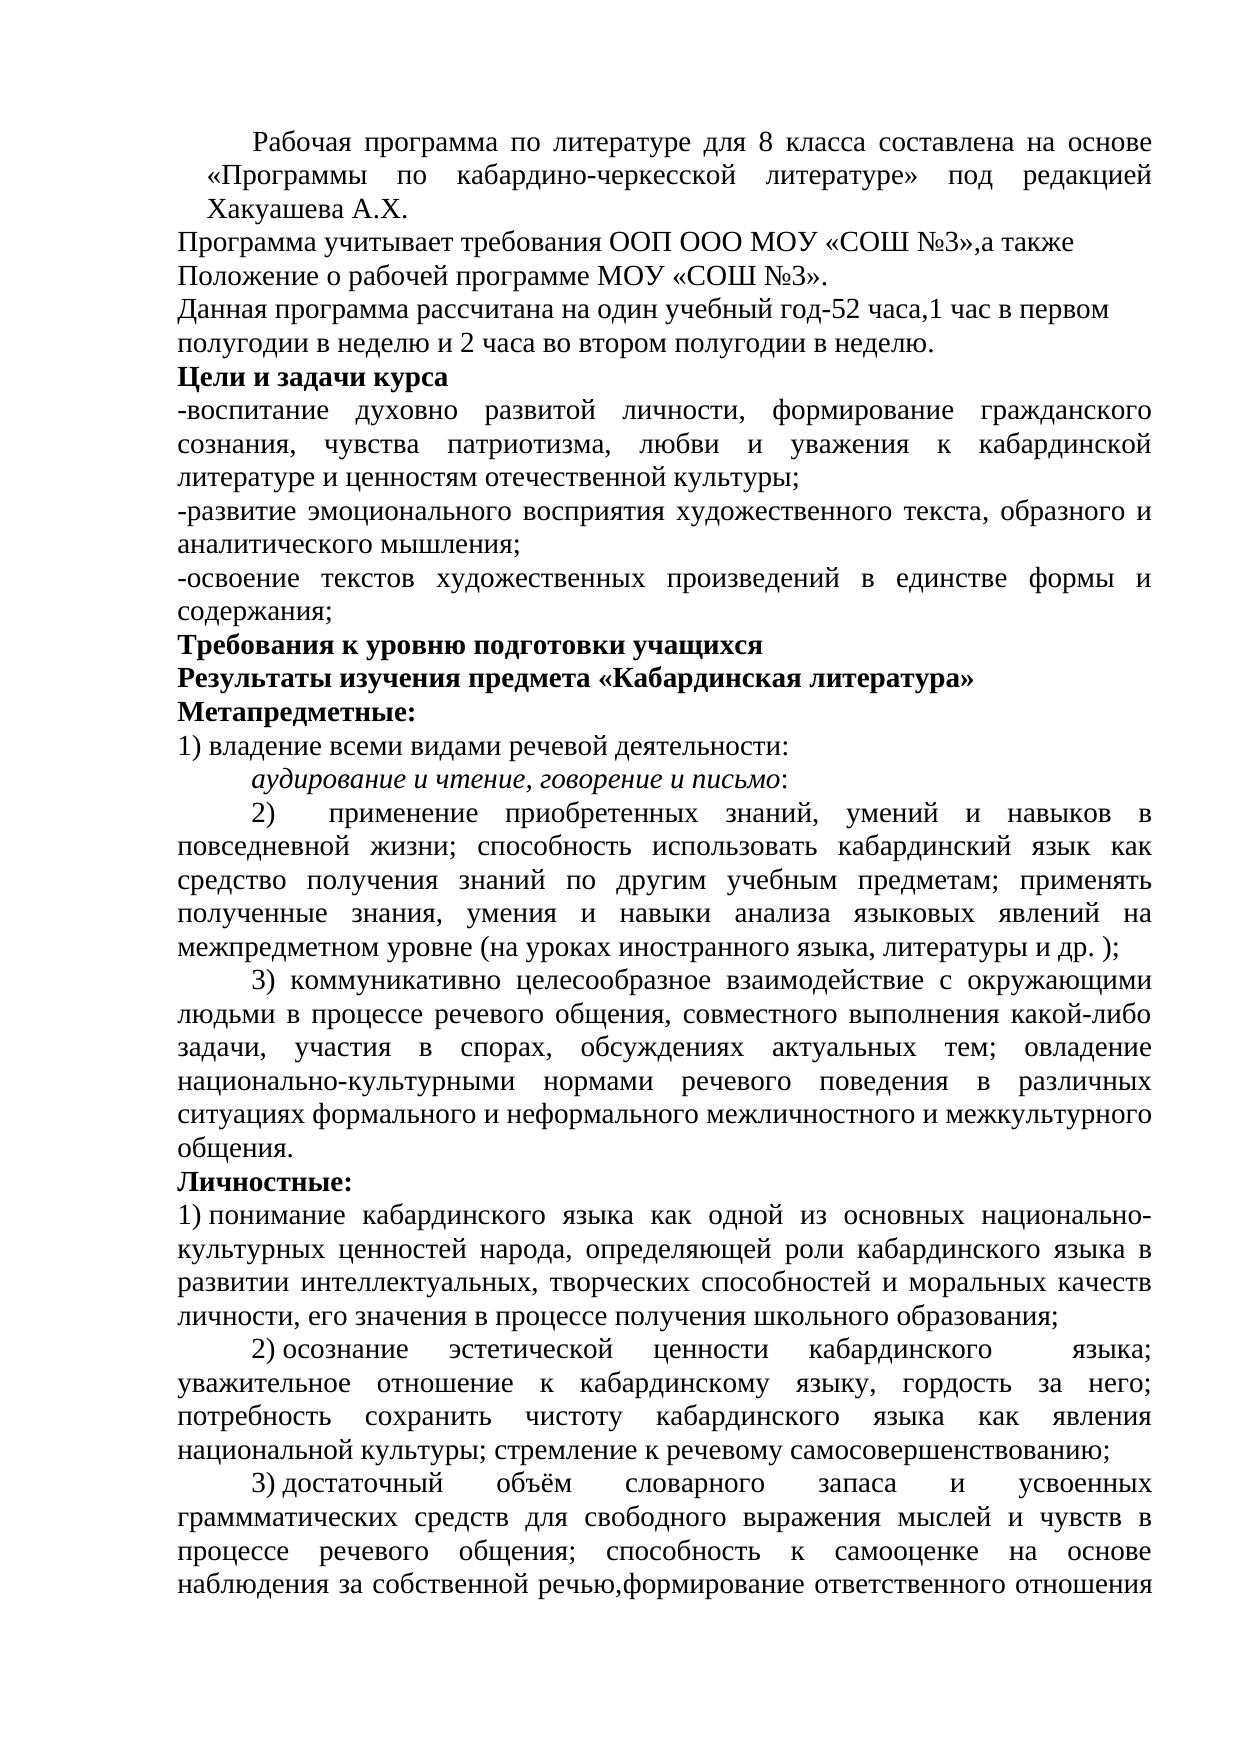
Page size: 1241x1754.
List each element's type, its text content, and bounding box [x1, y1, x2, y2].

text -освоение текстов художественных произведений в единстве формы и содержания; [177, 560, 1153, 627]
text Требования к уровню подготовки учащихся [177, 627, 1153, 661]
text Данная программа рассчитана на один учебный год-52 часа,1 час в первом полугодии в неделю и 2 часа во втором полугодии в неделю. [177, 292, 1153, 359]
text -воспитание духовно развитой личности, формирование гражданского сознания, чувства патриотизма, любви и уважения к кабардинской литературе и ценностям отечественной культуры; [177, 392, 1153, 493]
text аудирование и чтение, говорение и письмо: [177, 761, 1153, 795]
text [177, 1466, 1153, 1600]
text Метапредметные: [177, 694, 1153, 728]
text Программа учитывает требования ООП ООО МОУ «СОШ №3»,а также Положение о рабочей программе МОУ «СОШ №3». [177, 224, 1153, 292]
text Рабочая программа по литературе для 8 класса составлена на основе «Программы по кабардино-черкесской литературе» под редакцией Хакуашева А.Х. [206, 124, 1153, 224]
text -развитие эмоционального восприятия художественного текста, образного и аналитического мышления; [177, 493, 1153, 560]
text 1) понимание кабардинского языка как одной из основных национально-культурных ценностей народа, определяющей роли кабардинского языка в развитии интеллектуальных, творческих способностей и моральных качеств личности, его значения в процессе получения школьного образования; [177, 1197, 1153, 1331]
text Цели и задачи курса [177, 359, 1153, 392]
text Результаты изучения предмета «Кабардинская литература» [177, 661, 1153, 694]
text 2) осознание эстетической ценности кабардинского языка; уважительное отношение к кабардинскому языку, гордость за него; потребность сохранить чистоту кабардинского языка как явления национальной культуры; стремление к речевому самосовершенствованию; [177, 1331, 1153, 1466]
text 2) применение приобретенных знаний, умений и навыков в повседневной жизни; способность использовать кабардинский язык как средство получения знаний по другим учебным предметам; применять полученные знания, умения и навыки анализа языковых явлений на межпредметном уровне (на уроках иностранного языка, литературы и др. ); [177, 795, 1153, 962]
text 3) коммуникативно целесообразное взаимодействие с окружающими людьми в процессе речевого общения, совместного выполнения какой-либо задачи, участия в спорах, обсуждениях актуальных тем; овладение национально-культурными нормами речевого поведения в различных ситуациях формального и неформального межличностного и межкультурного общения. [177, 962, 1153, 1164]
text Личностные: [177, 1164, 1153, 1197]
text 1) владение всеми видами речевой деятельности: [177, 728, 1153, 761]
